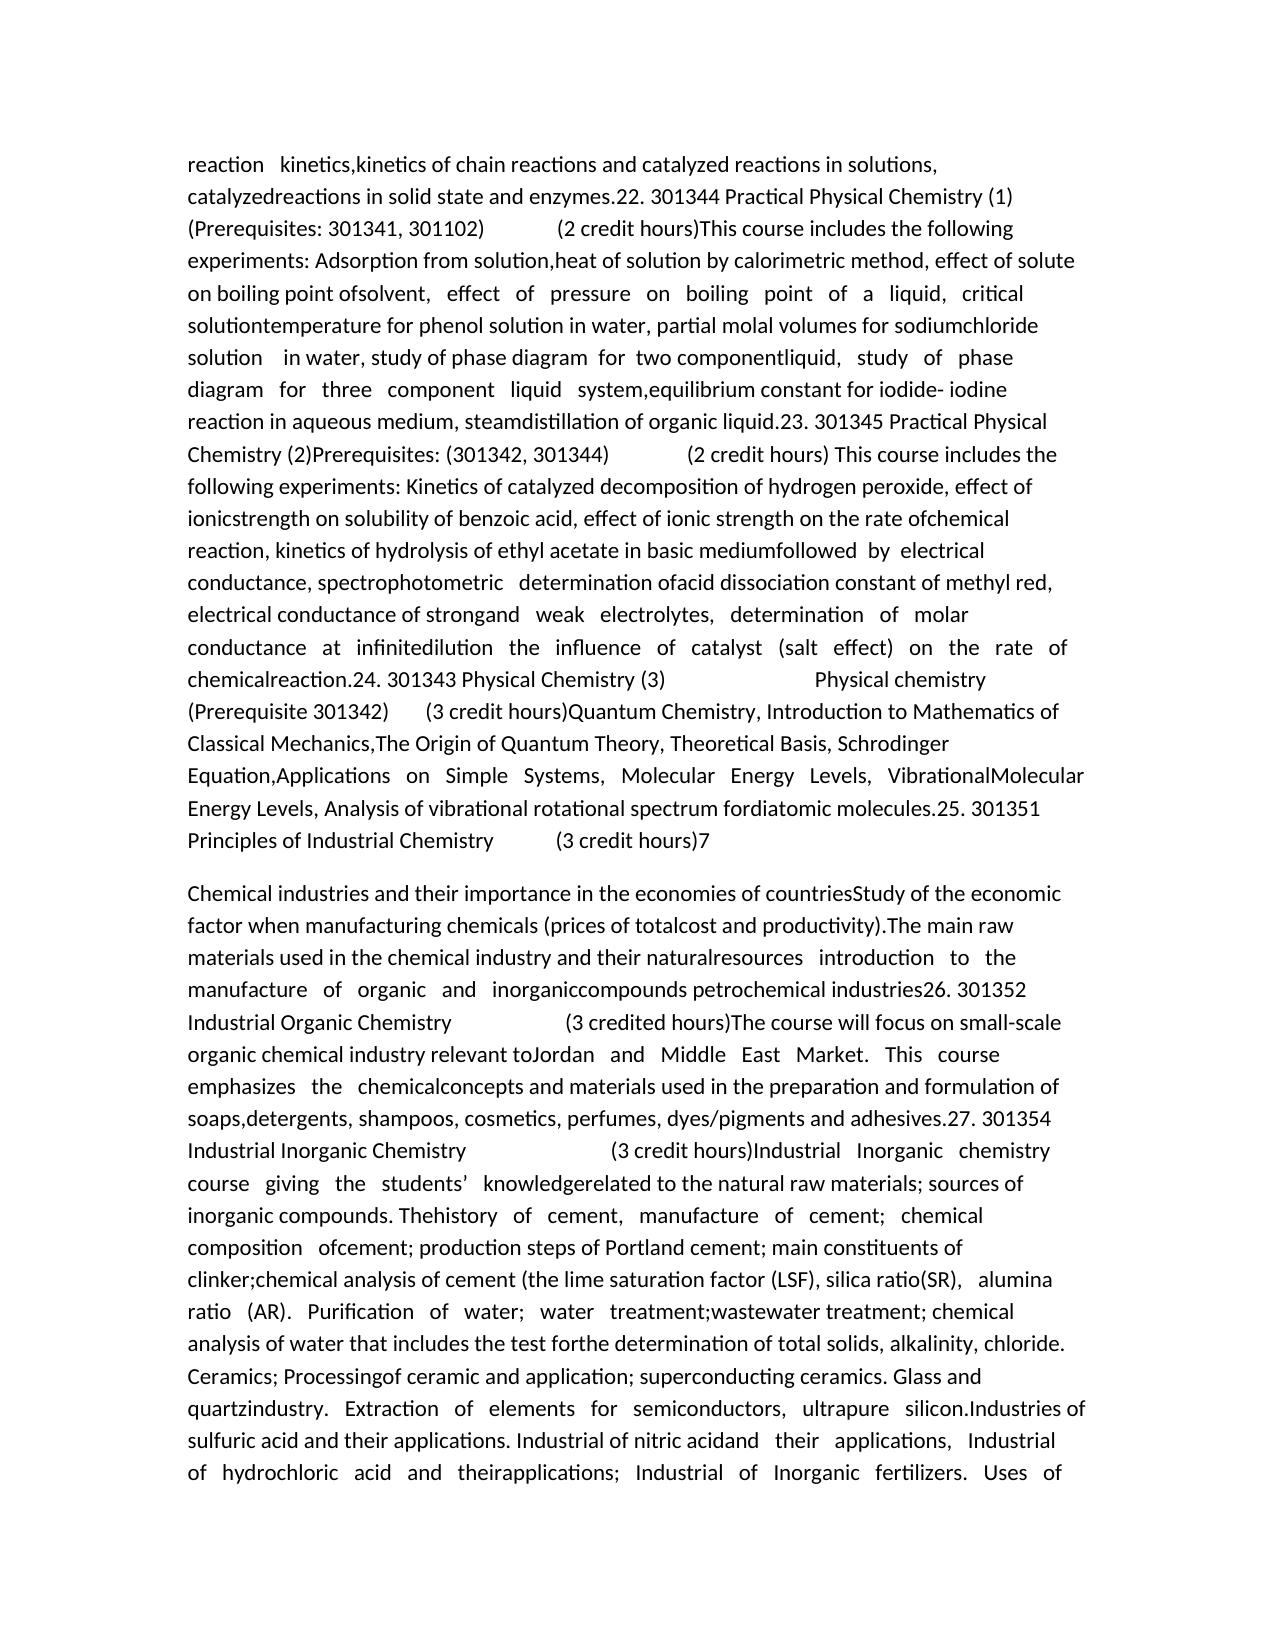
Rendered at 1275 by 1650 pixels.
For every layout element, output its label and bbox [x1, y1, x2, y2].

text [187, 879, 1087, 1486]
text [187, 150, 1087, 854]
